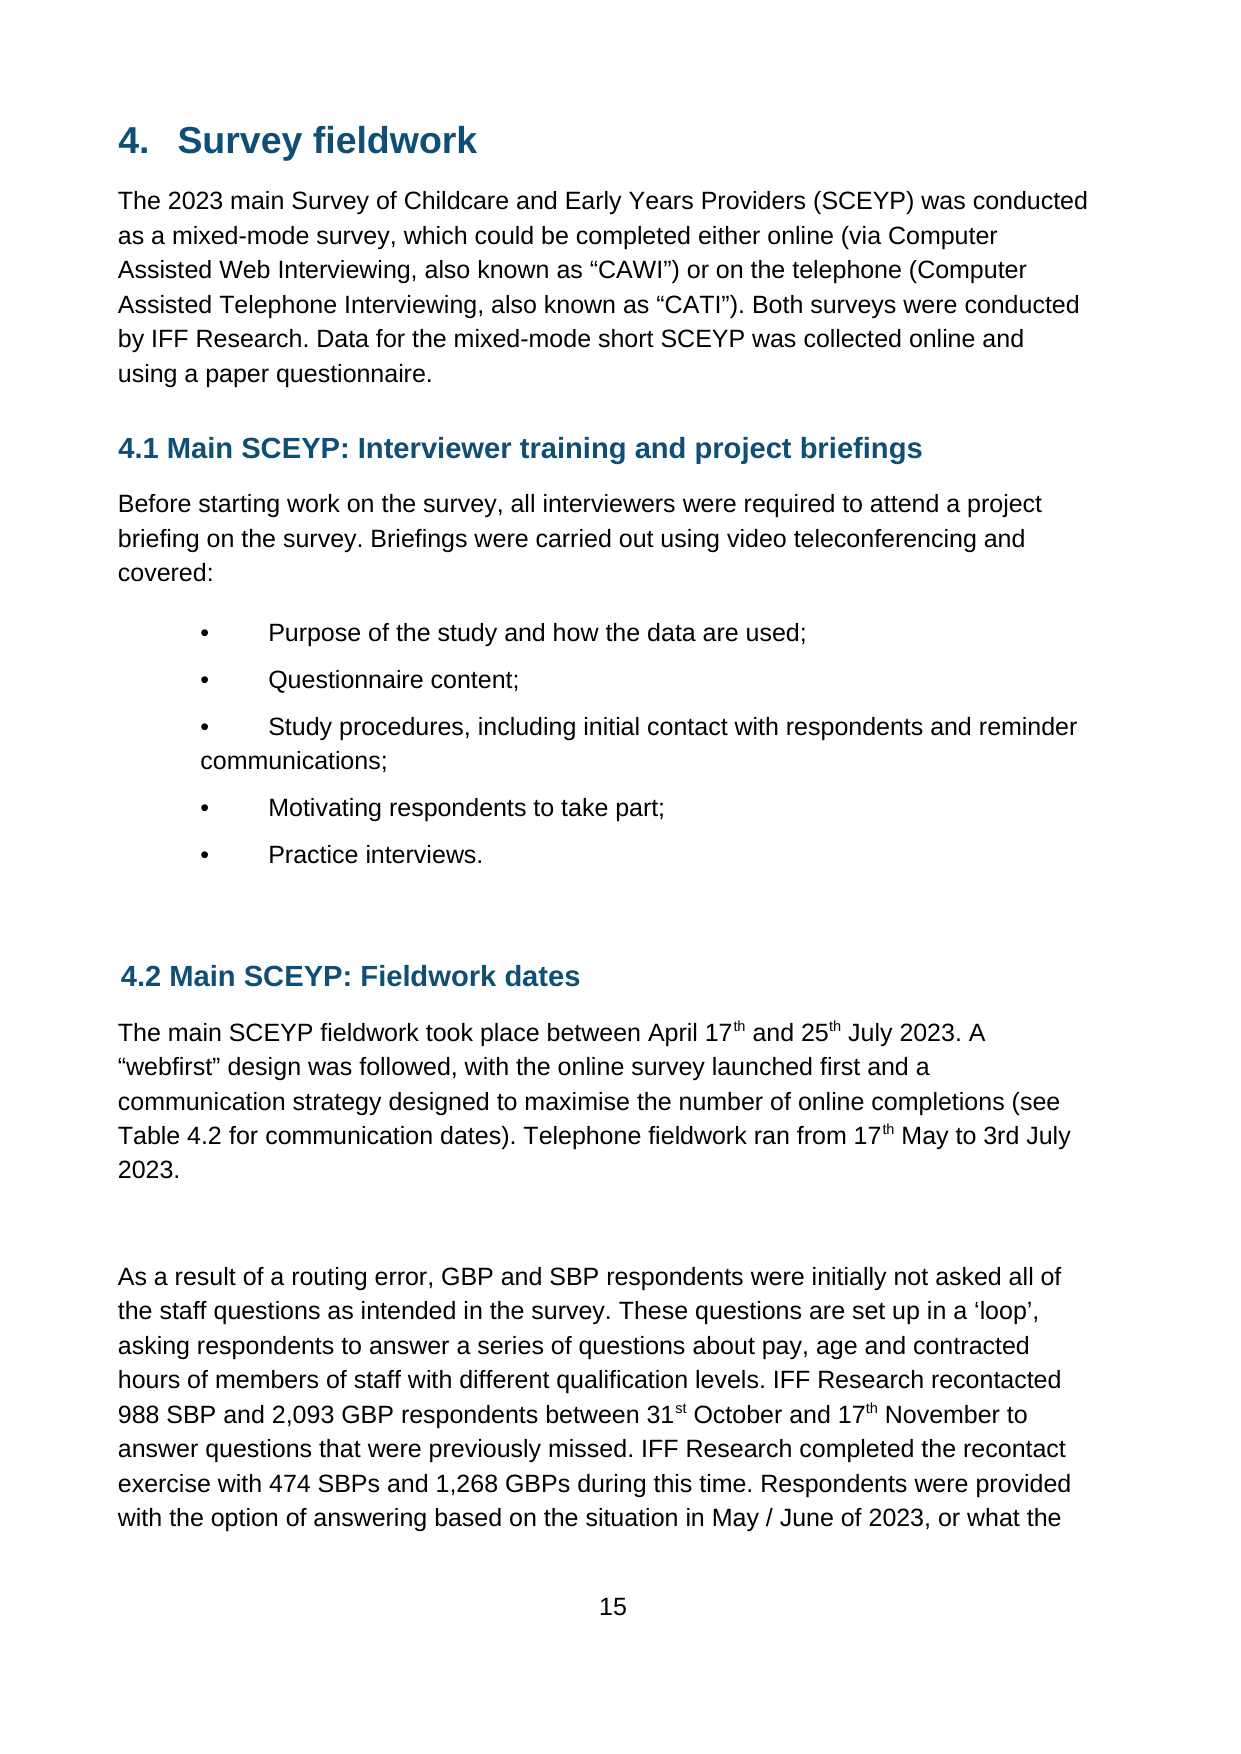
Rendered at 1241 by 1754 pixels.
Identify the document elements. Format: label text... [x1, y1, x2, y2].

subtitle Survey fieldwork [118, 118, 1107, 161]
list Motivating respondents to take part; [200, 793, 1107, 822]
text Before starting work on the survey, all interviewers were required to attend a project briefing on the survey. Briefings were carried out using video teleconferencing and covered: [118, 489, 1090, 587]
subtitle 4.1 Main SCEYP: Interviewer training and project briefings [118, 431, 1107, 464]
list Practice interviews. [200, 840, 1107, 869]
list Purpose of the study and how the data are used; [200, 618, 1107, 646]
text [118, 1262, 1090, 1532]
list Questionnaire content; [200, 664, 1107, 693]
subtitle 4.2 Main SCEYP: Fieldwork dates [121, 959, 1107, 992]
list Study procedures, including initial contact with respondents and reminder communications; [200, 712, 1107, 775]
text The 2023 main Survey of Childcare and Early Years Providers (SCEYP) was conducted as a mixed-mode survey, which could be completed either online (via Computer Assisted Web Interviewing, also known as “CAWI”) or on the telephone (Computer Assisted Telephone Interviewing, also known as “CATI”). Both surveys were conducted by IFF Research. Data for the mixed-mode short SCEYP was collected online and using a paper questionnaire. [118, 186, 1090, 387]
